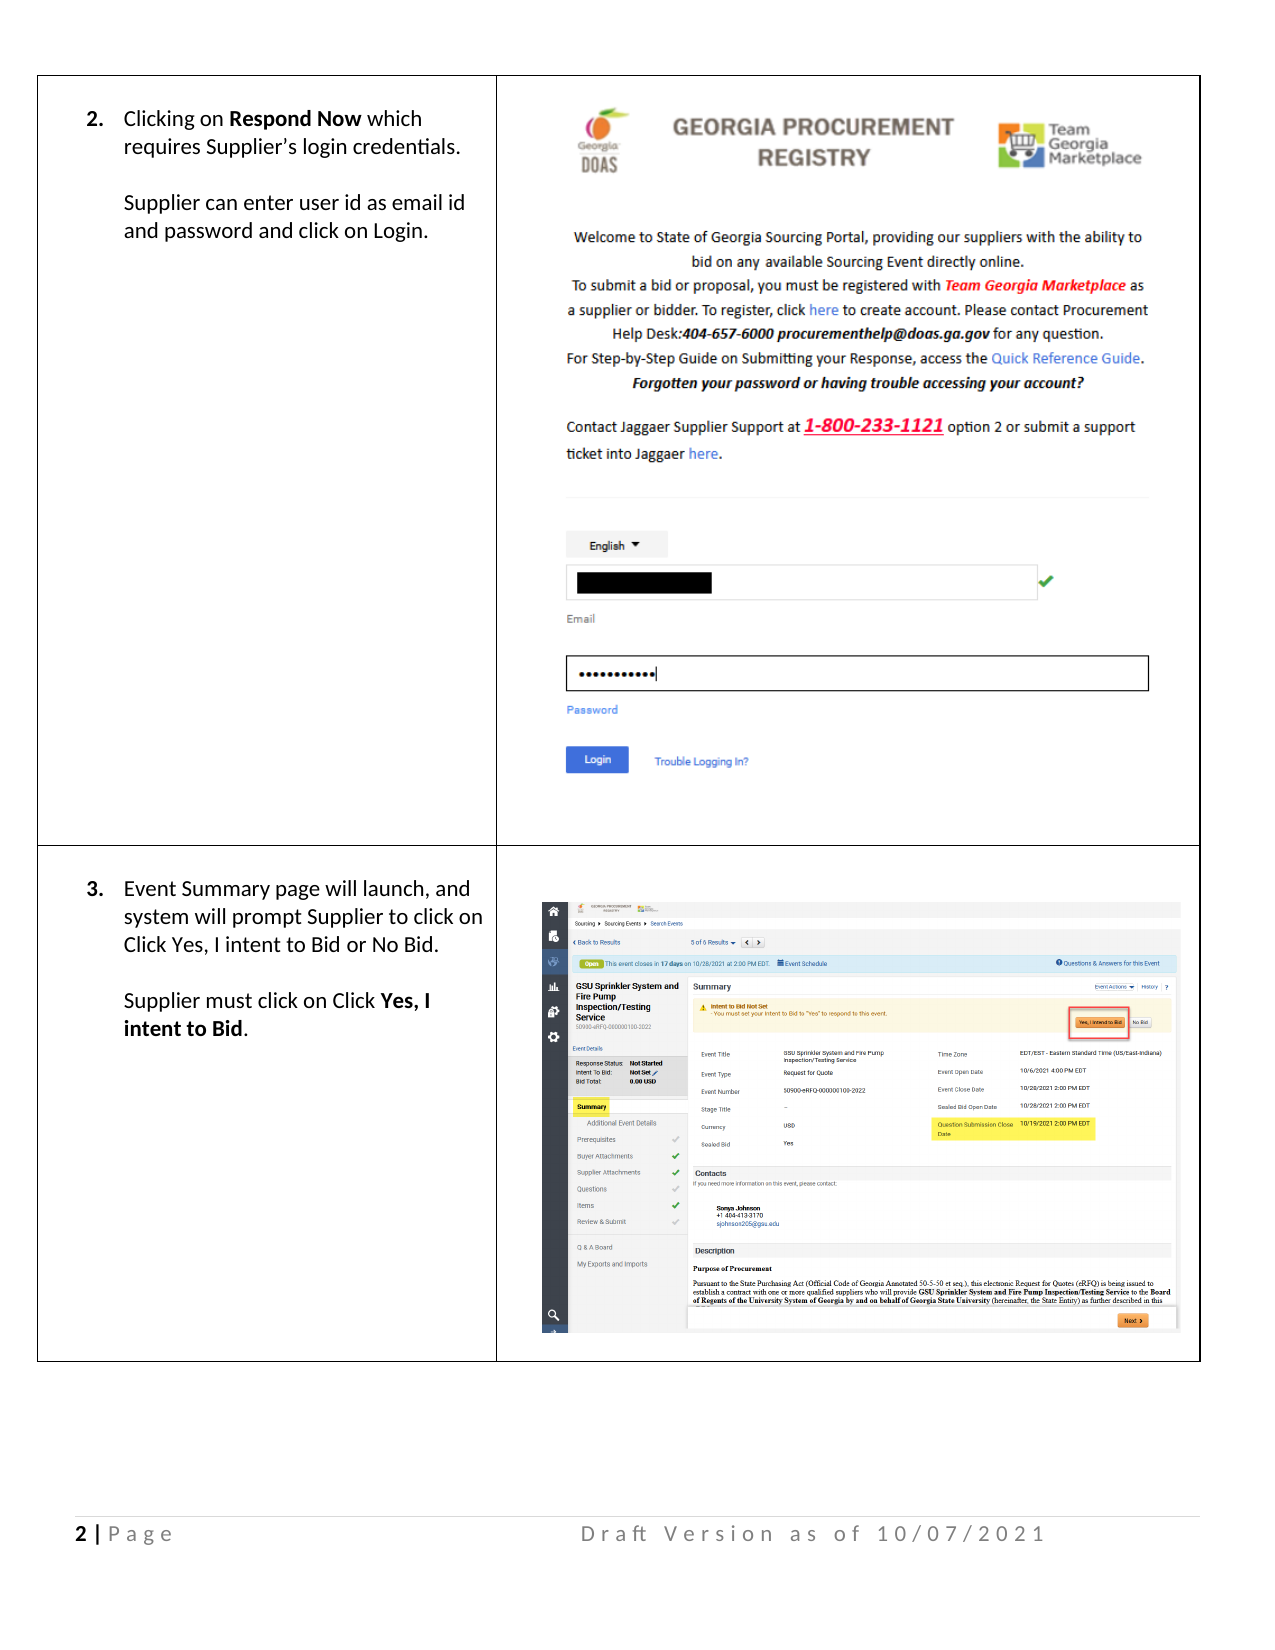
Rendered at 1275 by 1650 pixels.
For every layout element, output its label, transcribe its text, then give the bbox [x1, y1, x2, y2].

table_cell [497, 846, 1199, 1361]
table_cell Event Summary page will launch, and system will prompt Supplier to click on Click Yes, I intent to Bid or No Bid. Supplier must click on Click Yes, I intent to Bid. [38, 846, 496, 1361]
picture [542, 902, 1181, 1333]
table_header [497, 76, 1199, 845]
table_header Clicking on Respond Now which requires Supplier’s login credentials. Supplier can enter user id as email id and password and click on Login. [38, 76, 496, 845]
picture [538, 104, 1185, 789]
